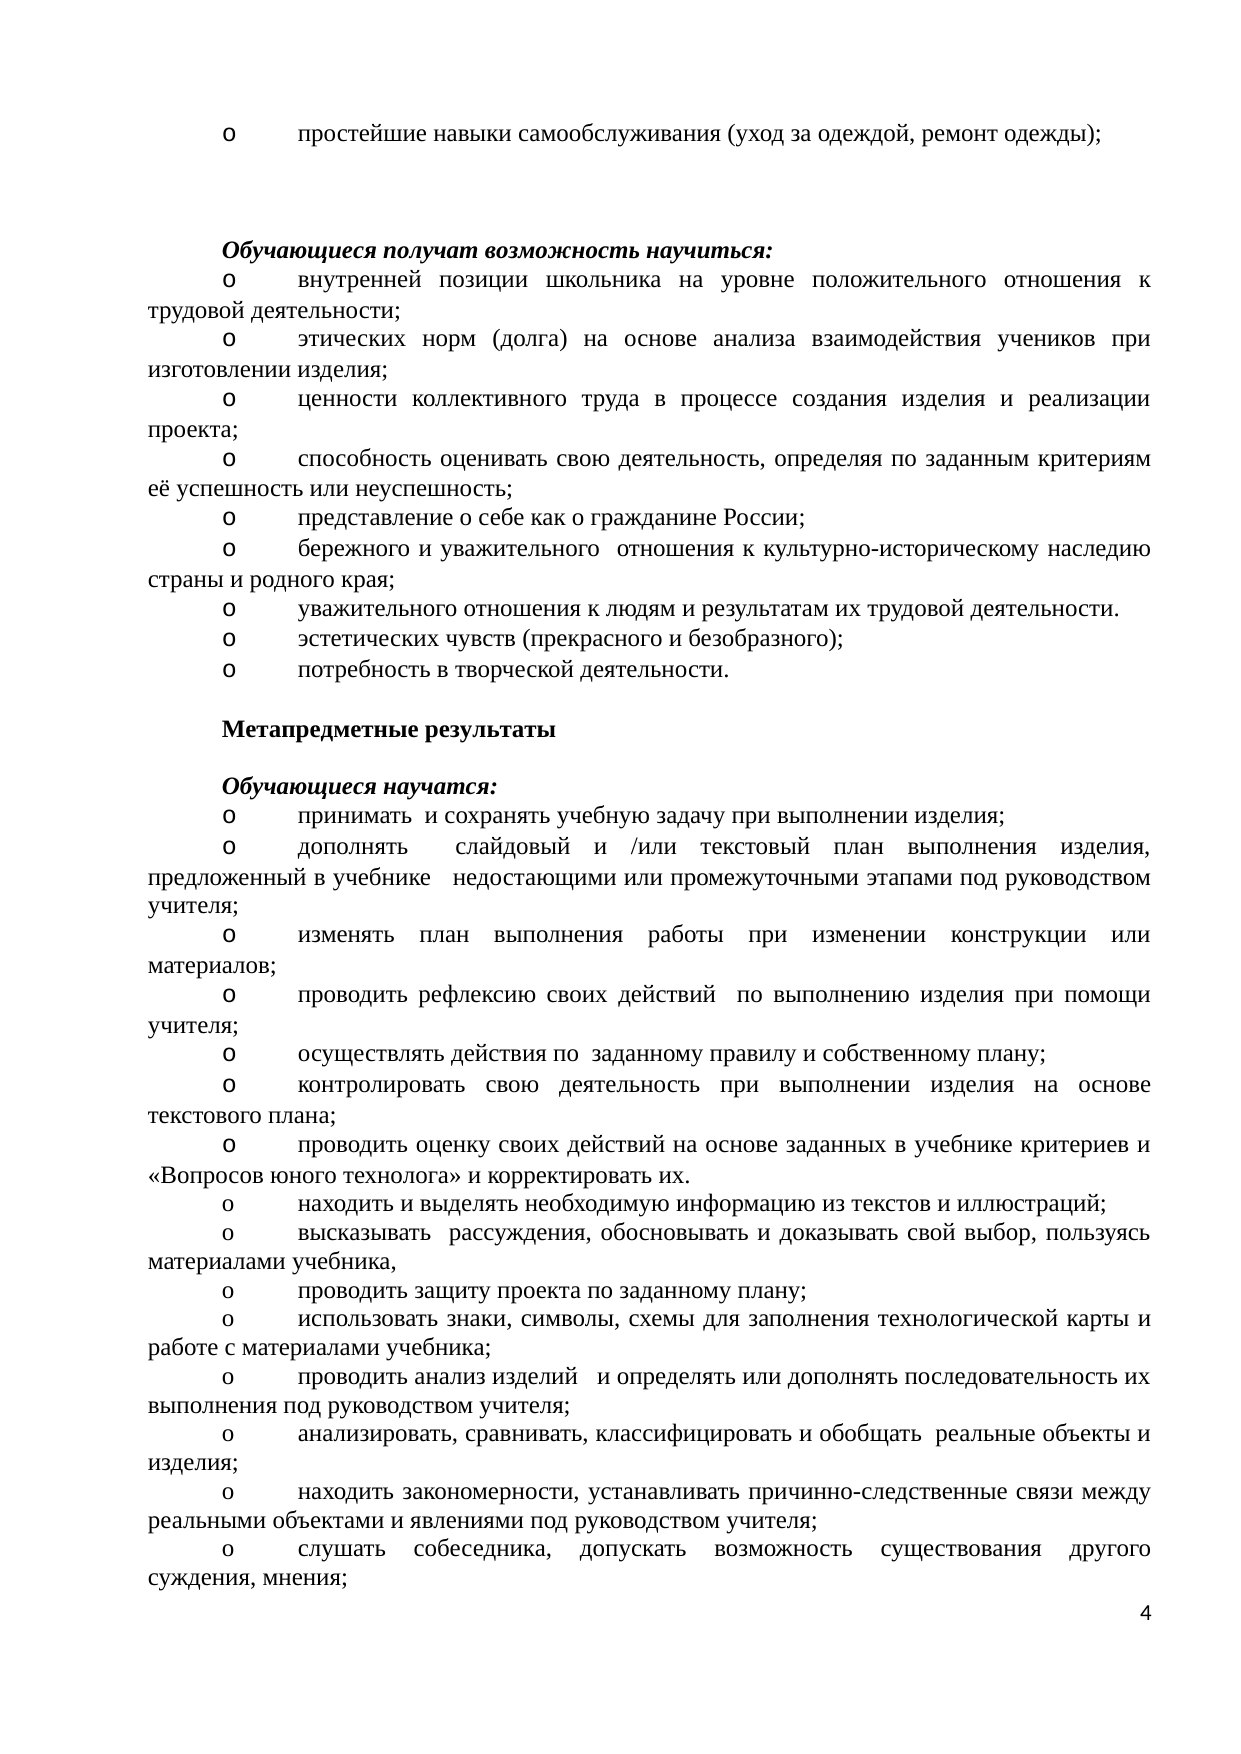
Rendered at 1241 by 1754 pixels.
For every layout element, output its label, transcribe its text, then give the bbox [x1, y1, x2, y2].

list простейшие навыки самообслуживания (уход за одеждой, ремонт одежды); [148, 118, 1152, 149]
text o высказывать рассуждения, обосновывать и доказывать свой выбор, пользуясь материалами учебника, [148, 1217, 1152, 1275]
list внутренней позиции школьника на уровне положительного отношения к трудовой деятельности; [148, 264, 1152, 323]
list осуществлять действия по заданному правилу и собственному плану; [148, 1038, 1152, 1069]
list изменять план выполнения работы при изменении конструкции или материалов; [148, 919, 1152, 979]
list дополнять слайдовый и /или текстовый план выполнения изделия, предложенный в учебнике недостающими или промежуточными этапами под руководством учителя; [148, 831, 1152, 919]
text Обучающиеся получат возможность научиться: [148, 235, 1152, 264]
text Метапредметные результаты [148, 714, 1152, 743]
list проводить оценку своих действий на основе заданных в учебнике критериев и «Вопросов юного технолога» и корректировать их. [148, 1129, 1152, 1188]
list эстетических чувств (прекрасного и безобразного); [148, 623, 1152, 654]
list контролировать свою деятельность при выполнении изделия на основе текстового плана; [148, 1069, 1152, 1129]
list уважительного отношения к людям и результатам их трудовой деятельности. [148, 593, 1152, 623]
list потребность в творческой деятельности. [148, 654, 1152, 685]
list принимать и сохранять учебную задачу при выполнении изделия; [148, 800, 1152, 831]
text o находить и выделять необходимую информацию из текстов и иллюстраций; [148, 1188, 1152, 1217]
text o проводить анализ изделий и определять или дополнять последовательность их выполнения под руководством учителя; [148, 1361, 1152, 1418]
list бережного и уважительного отношения к культурно-историческому наследию страны и родного края; [148, 533, 1152, 593]
text o проводить защиту проекта по заданному плану; [148, 1275, 1152, 1303]
list способность оценивать свою деятельность, определяя по заданным критериям её успешность или неуспешность; [148, 443, 1152, 502]
list этических норм (долга) на основе анализа взаимодействия учеников при изготовлении изделия; [148, 323, 1152, 383]
list ценности коллективного труда в процессе создания изделия и реализации проекта; [148, 383, 1152, 443]
text o слушать собеседника, допускать возможность существования другого суждения, мнения; [148, 1533, 1152, 1591]
text Обучающиеся научатся: [148, 771, 1152, 800]
list представление о себе как о гражданине России; [148, 502, 1152, 533]
text o находить закономерности, устанавливать причинно-следственные связи между реальными объектами и явлениями под руководством учителя; [148, 1476, 1152, 1533]
text o использовать знаки, символы, схемы для заполнения технологической карты и работе с материалами учебника; [148, 1303, 1152, 1361]
list проводить рефлексию своих действий по выполнению изделия при помощи учителя; [148, 979, 1152, 1038]
text o анализировать, сравнивать, классифицировать и обобщать реальные объекты и изделия; [148, 1418, 1152, 1476]
